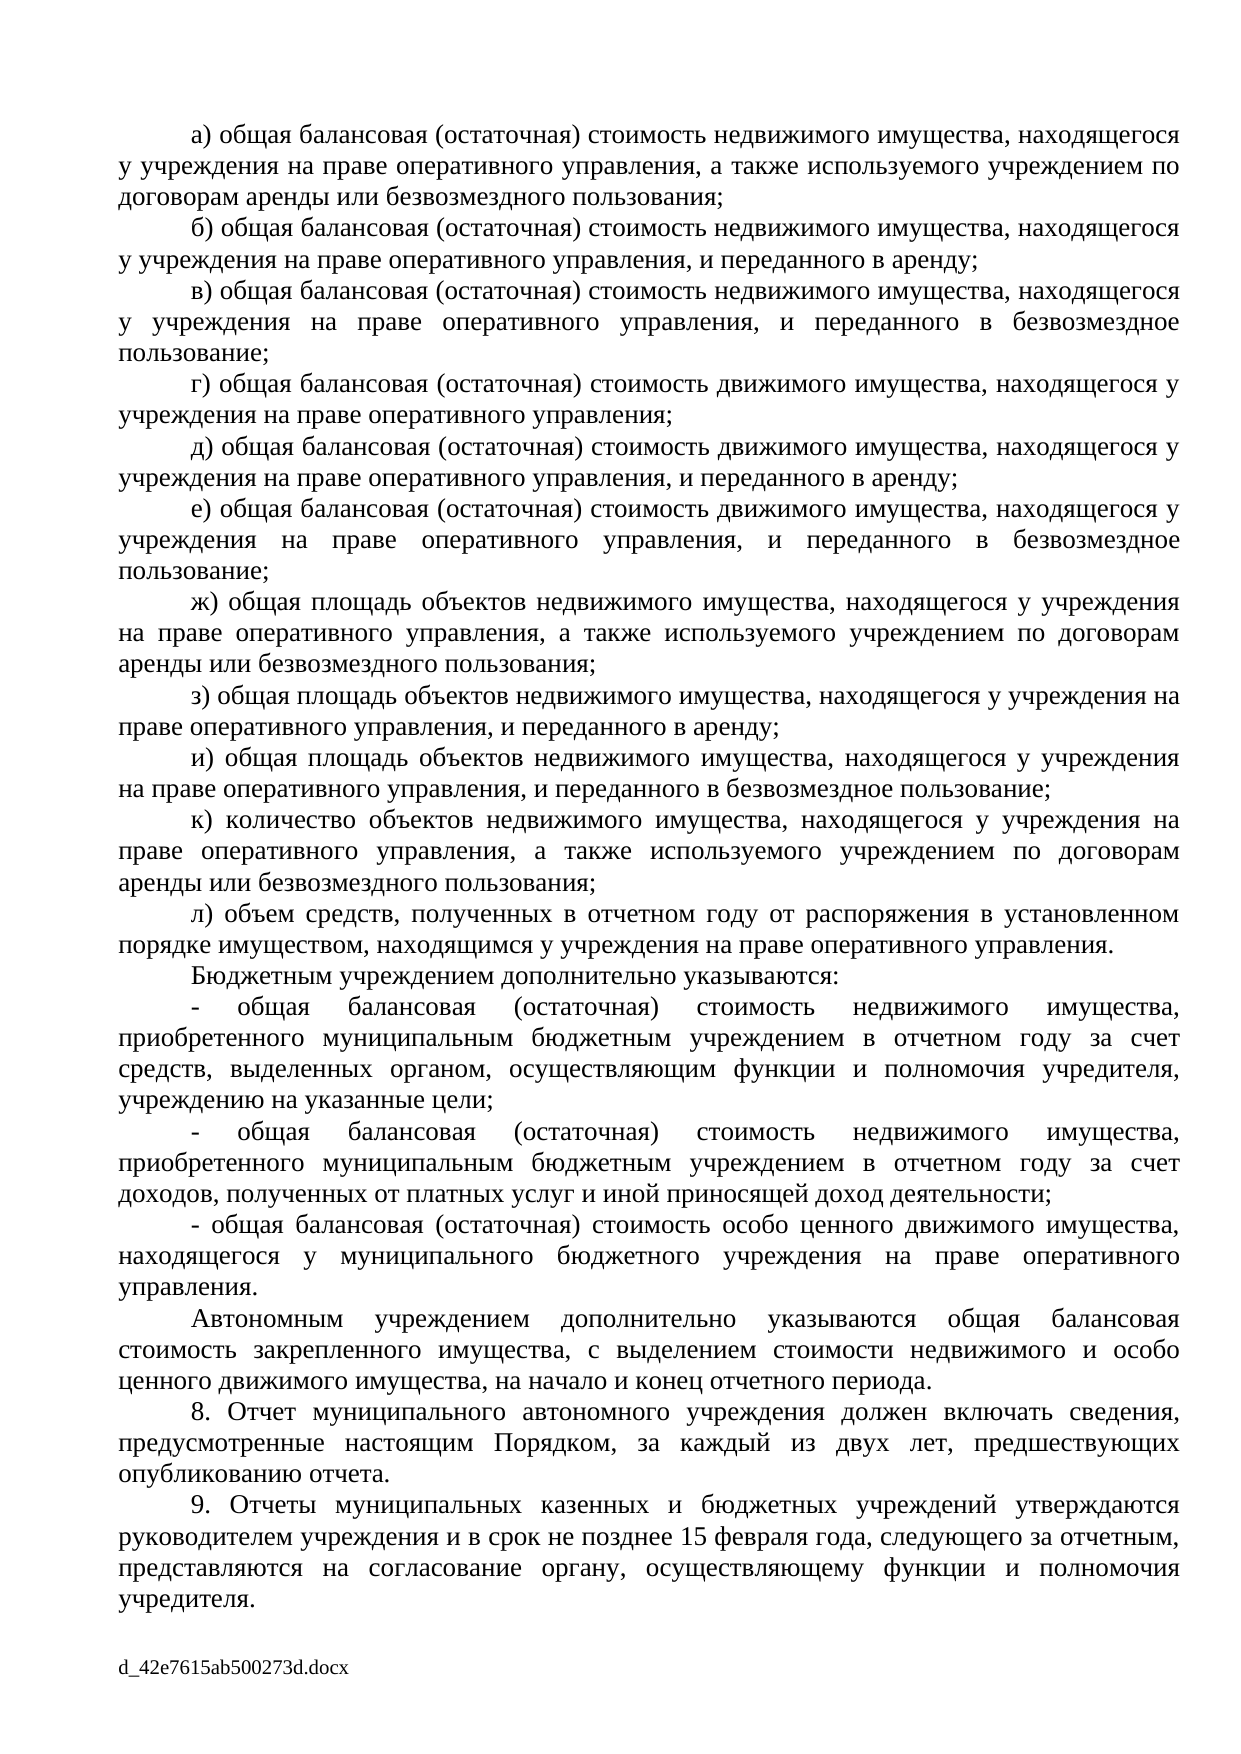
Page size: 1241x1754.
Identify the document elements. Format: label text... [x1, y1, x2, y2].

text в) общая балансовая (остаточная) стоимость недвижимого имущества, находящегося у учреждения на праве оперативного управления, и переданного в безвозмездное пользование; [118, 274, 1181, 367]
text з) общая площадь объектов недвижимого имущества, находящегося у учреждения на праве оперативного управления, и переданного в аренду; [118, 679, 1181, 741]
text - общая балансовая (остаточная) стоимость недвижимого имущества, приобретенного муниципальным бюджетным учреждением в отчетном году за счет средств, выделенных органом, осуществляющим функции и полномочия учредителя, учреждению на указанные цели; [118, 990, 1181, 1115]
text Бюджетным учреждением дополнительно указываются: [118, 959, 1181, 990]
text к) количество объектов недвижимого имущества, находящегося у учреждения на праве оперативного управления, а также используемого учреждением по договорам аренды или безвозмездного пользования; [118, 803, 1181, 897]
text ж) общая площадь объектов недвижимого имущества, находящегося у учреждения на праве оперативного управления, а также используемого учреждением по договорам аренды или безвозмездного пользования; [118, 585, 1181, 679]
text 9. Отчеты муниципальных казенных и бюджетных учреждений утверждаются руководителем учреждения и в срок не позднее 15 февраля года, следующего за отчетным, представляются на согласование органу, осуществляющему функции и полномочия учредителя. [118, 1488, 1181, 1613]
text - общая балансовая (остаточная) стоимость особо ценного движимого имущества, находящегося у муниципального бюджетного учреждения на праве оперативного управления. [118, 1208, 1181, 1302]
text л) объем средств, полученных в отчетном году от распоряжения в установленном порядке имуществом, находящимся у учреждения на праве оперативного управления. [118, 897, 1181, 959]
text - общая балансовая (остаточная) стоимость недвижимого имущества, приобретенного муниципальным бюджетным учреждением в отчетном году за счет доходов, полученных от платных услуг и иной приносящей доход деятельности; [118, 1115, 1181, 1208]
text г) общая балансовая (остаточная) стоимость движимого имущества, находящегося у учреждения на праве оперативного управления; [118, 367, 1181, 429]
text и) общая площадь объектов недвижимого имущества, находящегося у учреждения на праве оперативного управления, и переданного в безвозмездное пользование; [118, 741, 1181, 803]
text Автономным учреждением дополнительно указываются общая балансовая стоимость закрепленного имущества, с выделением стоимости недвижимого и особо ценного движимого имущества, на начало и конец отчетного периода. [118, 1302, 1181, 1395]
text 8. Отчет муниципального автономного учреждения должен включать сведения, предусмотренные настоящим Порядком, за каждый из двух лет, предшествующих опубликованию отчета. [118, 1395, 1181, 1488]
text б) общая балансовая (остаточная) стоимость недвижимого имущества, находящегося у учреждения на праве оперативного управления, и переданного в аренду; [118, 212, 1181, 274]
text е) общая балансовая (остаточная) стоимость движимого имущества, находящегося у учреждения на праве оперативного управления, и переданного в безвозмездное пользование; [118, 492, 1181, 585]
text а) общая балансовая (остаточная) стоимость недвижимого имущества, находящегося у учреждения на праве оперативного управления, а также используемого учреждением по договорам аренды или безвозмездного пользования; [118, 118, 1181, 212]
text д) общая балансовая (остаточная) стоимость движимого имущества, находящегося у учреждения на праве оперативного управления, и переданного в аренду; [118, 429, 1181, 492]
